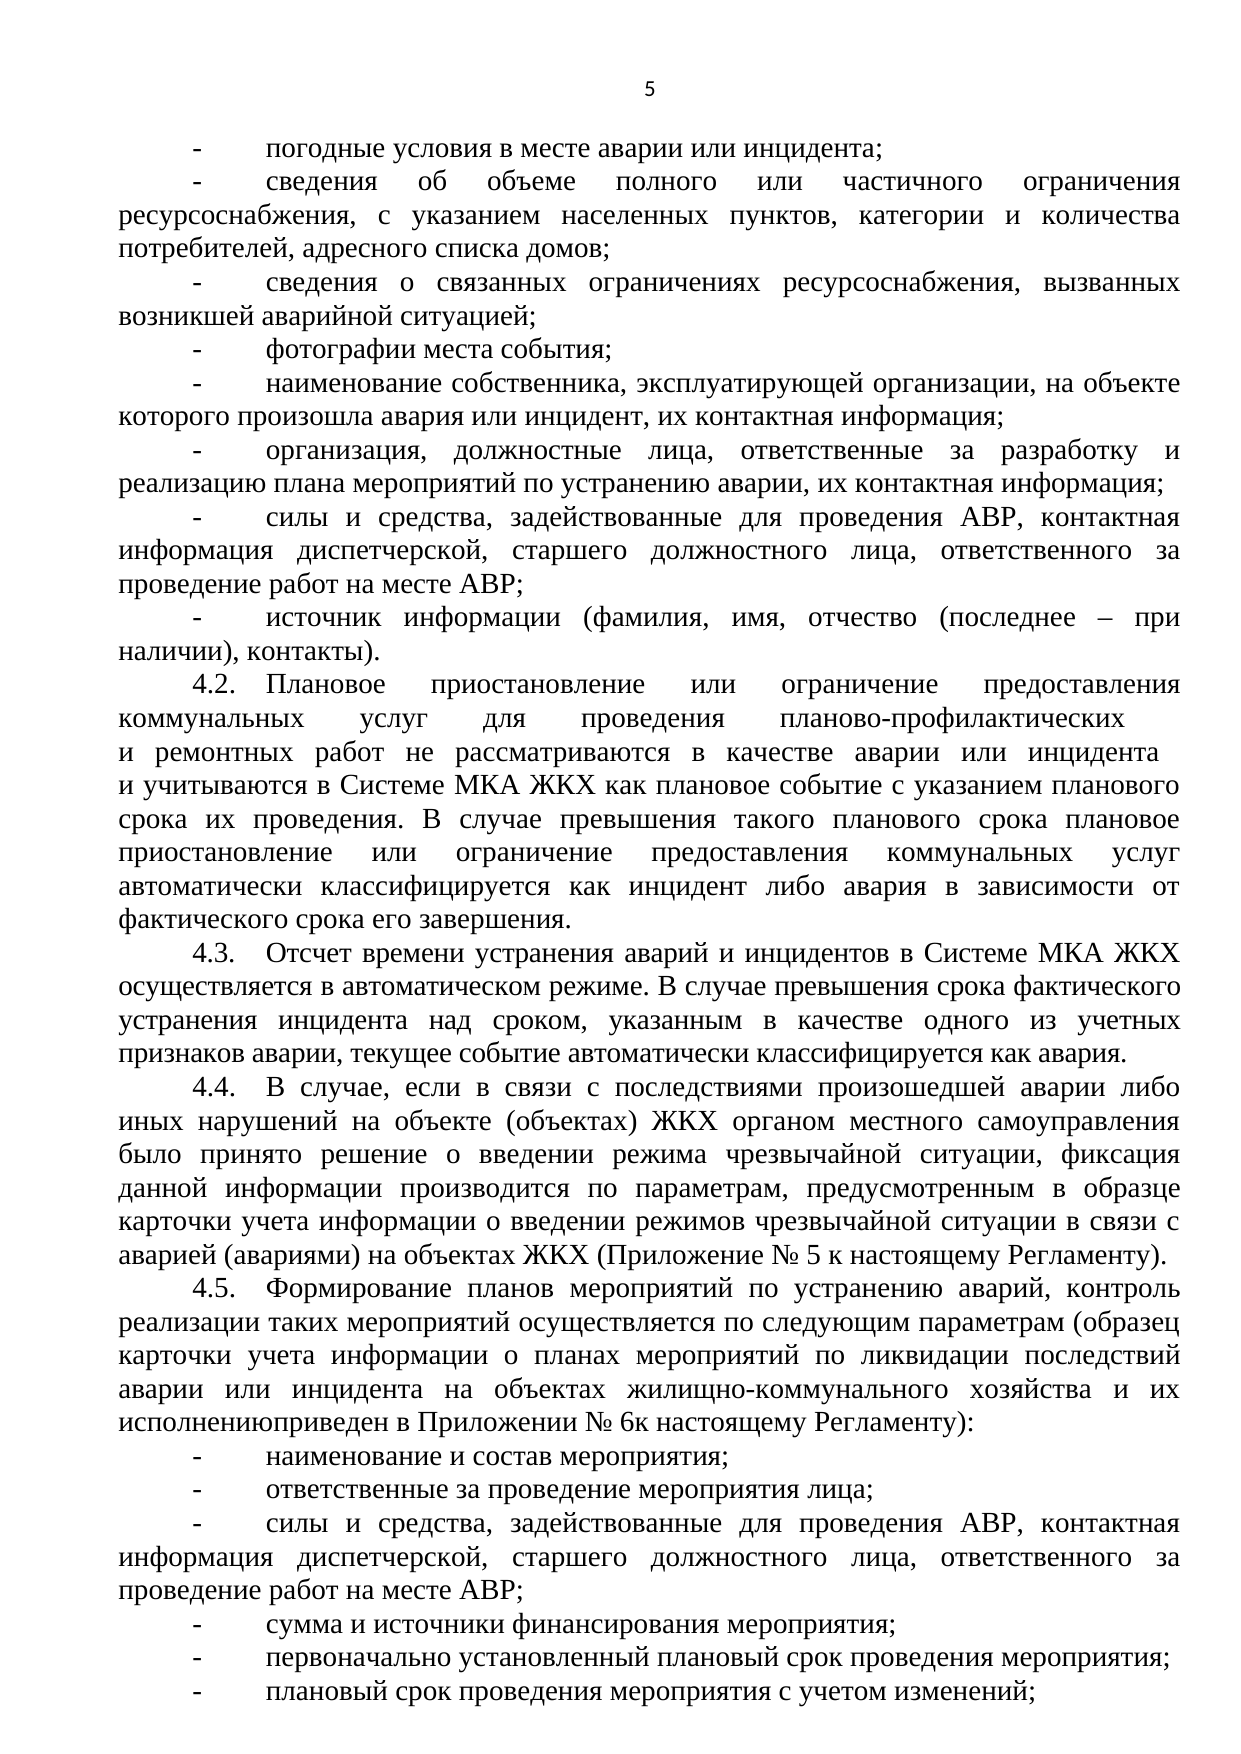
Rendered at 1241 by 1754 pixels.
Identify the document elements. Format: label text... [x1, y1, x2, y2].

list источник информации (фамилия, имя, отчество (последнее – при наличии), контакты). [118, 599, 1181, 667]
list ответственные за проведение мероприятия лица; [118, 1472, 1181, 1505]
list погодные условия в месте аварии или инцидента; [118, 130, 1181, 163]
list Плановое приостановление или ограничение предоставления коммунальных услуг для проведения планово-профилактических и ремонтных работ не рассматриваются в качестве аварии или инцидента и учитываются в Системе МКА ЖКХ как плановое событие с указанием планового срока их проведения. В случае превышения такого планового срока плановое приостановление или ограничение предоставления коммунальных услуг автоматически классифицируется как инцидент либо авария в зависимости от фактического срока его завершения. [118, 667, 1181, 935]
list сумма и источники финансирования мероприятия; [118, 1606, 1181, 1639]
list силы и средства, задействованные для проведения АВР, контактная информация диспетчерской, старшего должностного лица, ответственного за проведение работ на месте АВР; [118, 1505, 1181, 1606]
list силы и средства, задействованные для проведения АВР, контактная информация диспетчерской, старшего должностного лица, ответственного за проведение работ на месте АВР; [118, 499, 1181, 599]
list фотографии места события; [118, 331, 1181, 365]
list сведения об объеме полного или частичного ограничения ресурсоснабжения, с указанием населенных пунктов, категории и количества потребителей, адресного списка домов; [118, 163, 1181, 264]
list В случае, если в связи с последствиями произошедшей аварии либо иных нарушений на объекте (объектах) ЖКХ органом местного самоуправления было принято решение о введении режима чрезвычайной ситуации, фиксация данной информации производится по параметрам, предусмотренным в образце карточки учета информации о введении режимов чрезвычайной ситуации в связи с аварией (авариями) на объектах ЖКХ (Приложение № 5 к настоящему Регламенту). [118, 1069, 1181, 1270]
list организация, должностные лица, ответственные за разработку и реализацию плана мероприятий по устранению аварии, их контактная информация; [118, 432, 1181, 499]
list наименование собственника, эксплуатирующей организации, на объекте которого произошла авария или инцидент, их контактная информация; [118, 365, 1181, 432]
list наименование и состав мероприятия; [118, 1438, 1181, 1472]
list сведения о связанных ограничениях ресурсоснабжения, вызванных возникшей аварийной ситуацией; [118, 264, 1181, 331]
list первоначально установленный плановый срок проведения мероприятия; [118, 1639, 1181, 1673]
list Отсчет времени устранения аварий и инцидентов в Системе МКА ЖКХ осуществляется в автоматическом режиме. В случае превышения срока фактического устранения инцидента над сроком, указанным в качестве одного из учетных признаков аварии, текущее событие автоматически классифицируется как авария. [118, 935, 1181, 1069]
list плановый срок проведения мероприятия с учетом изменений; [118, 1673, 1181, 1706]
list Формирование планов мероприятий по устранению аварий, контроль реализации таких мероприятий осуществляется по следующим параметрам (образец карточки учета информации о планах мероприятий по ликвидации последствий аварии или инцидента на объектах жилищно-коммунального хозяйства и их исполнениюприведен в Приложении № 6к настоящему Регламенту): [118, 1270, 1181, 1438]
